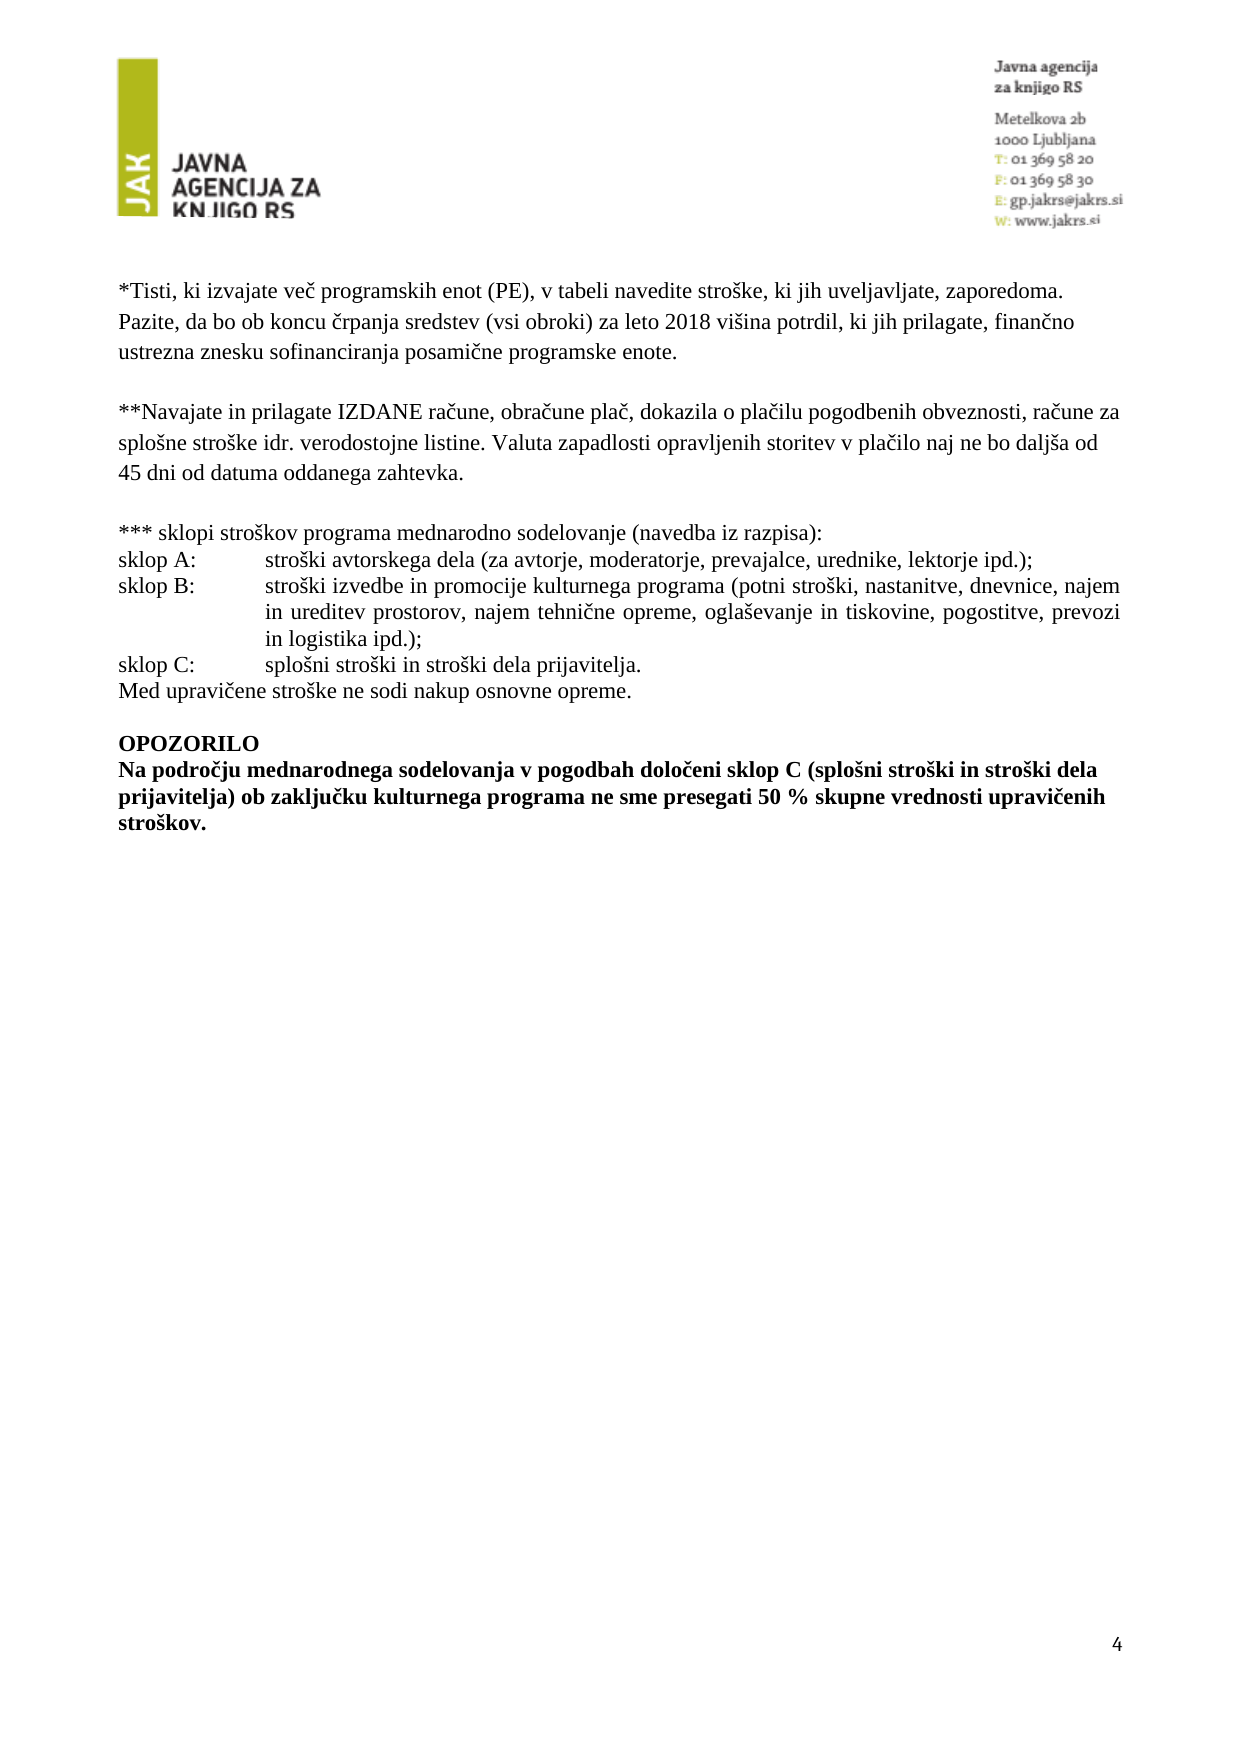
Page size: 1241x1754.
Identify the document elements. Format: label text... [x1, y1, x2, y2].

text OPOZORILO [118, 730, 1122, 756]
text *** sklopi stroškov programa mednarodno sodelovanje (navedba iz razpisa): [118, 519, 1122, 546]
text sklop C: splošni stroški in stroški dela prijavitelja. [118, 651, 1122, 677]
text Med upravičene stroške ne sodi nakup osnovne opreme. [118, 677, 1122, 704]
text Na področju mednarodnega sodelovanja v pogodbah določeni sklop C (splošni stroški in stroški dela prijavitelja) ob zaključku kulturnega programa ne sme presegati 50 % skupne vrednosti upravičenih stroškov. [118, 756, 1122, 836]
text sklop A: stroški avtorskega dela (za avtorje, moderatorje, prevajalce, urednike, lektorje ipd.); [118, 546, 1122, 572]
text sklop B: stroški izvedbe in promocije kulturnega programa (potni stroški, nastanitve, dnevnice, najem in ureditev prostorov, najem tehnične opreme, oglaševanje in tiskovine, pogostitve, prevozi in logistika ipd.); [118, 572, 1122, 651]
text **Navajate in prilagate IZDANE račune, obračune plač, dokazila o plačilu pogodbenih obveznosti, račune za splošne stroške idr. verodostojne listine. Valuta zapadlosti opravljenih storitev v plačilo naj ne bo daljša od 45 dni od datuma oddanega zahtevka. [118, 398, 1122, 485]
text *Tisti, ki izvajate več programskih enot (PE), v tabeli navedite stroške, ki jih uveljavljate, zaporedoma. Pazite, da bo ob koncu črpanja sredstev (vsi obroki) za leto 2018 višina potrdil, ki jih prilagate, finančno ustrezna znesku sofinanciranja posamične programske enote. [118, 278, 1122, 364]
